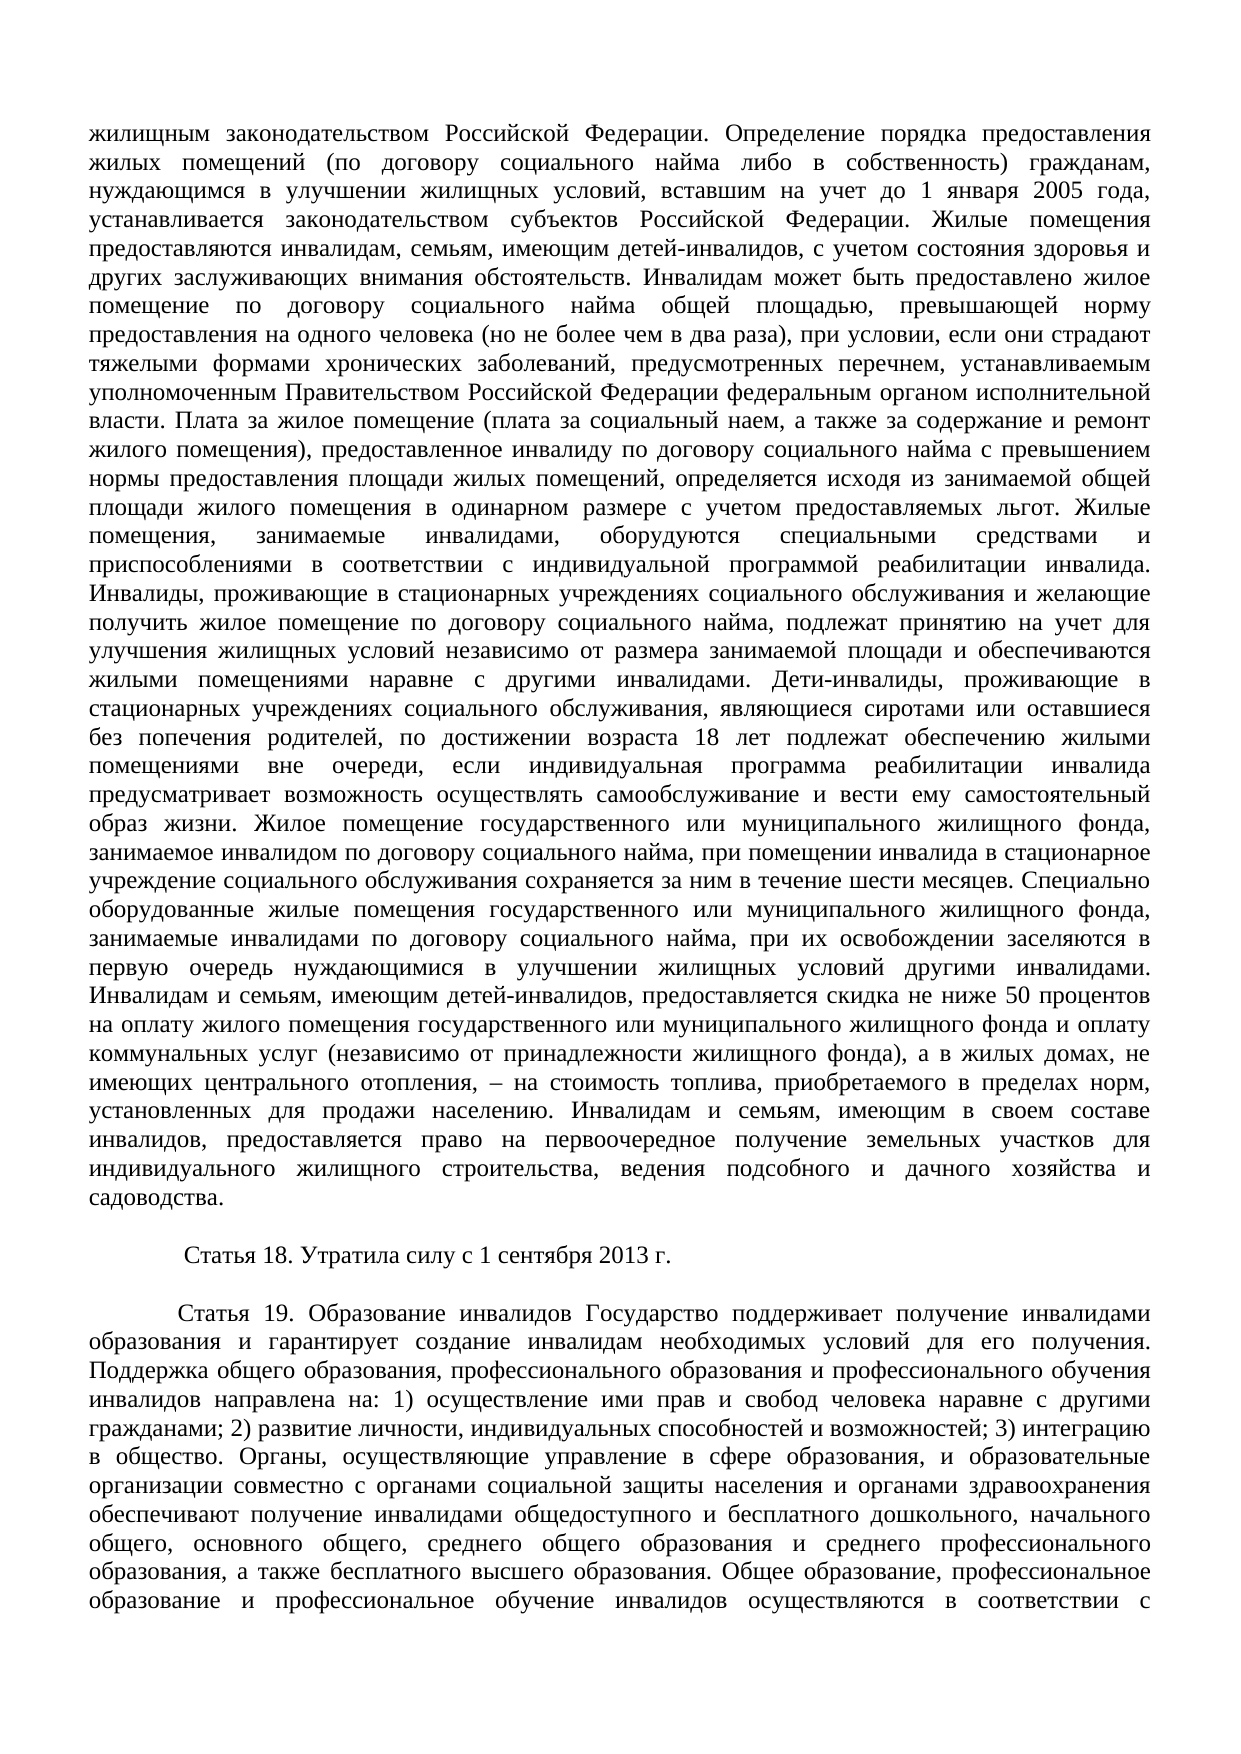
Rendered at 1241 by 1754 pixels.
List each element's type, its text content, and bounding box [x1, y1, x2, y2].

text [88, 1298, 1152, 1614]
text Статья 18. Утратила силу с 1 сентября 2013 г. [88, 1240, 1152, 1268]
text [88, 118, 1152, 1211]
